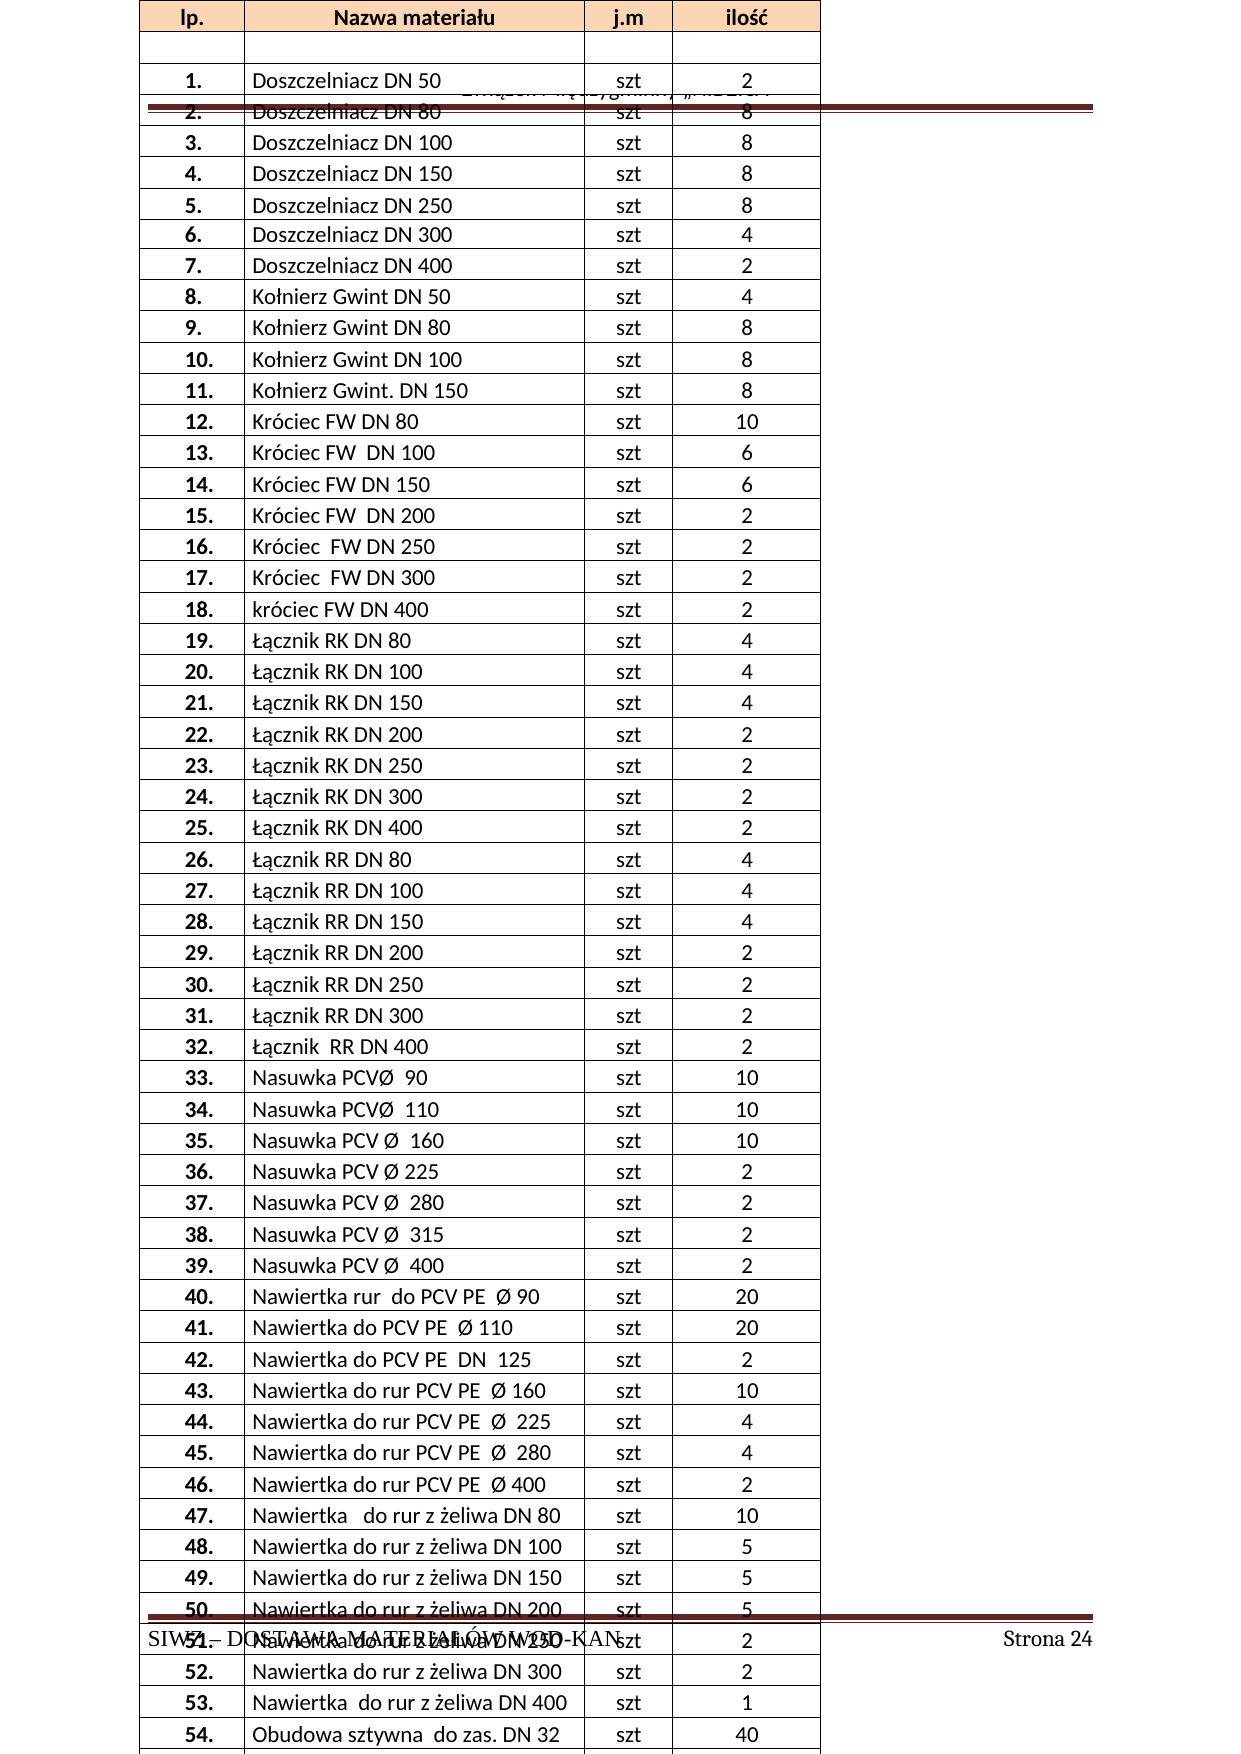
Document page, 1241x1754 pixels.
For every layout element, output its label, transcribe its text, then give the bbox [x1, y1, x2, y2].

table_cell szt [585, 1030, 672, 1060]
table_cell [140, 1405, 244, 1435]
table_cell 2 [673, 968, 820, 998]
table_cell [140, 1530, 244, 1560]
table_cell 5 [673, 1593, 820, 1623]
table_cell [140, 1468, 244, 1498]
table_cell Łącznik RR DN 250 [245, 968, 584, 998]
table_cell [140, 1061, 244, 1092]
table_cell szt [585, 1093, 672, 1123]
table_cell 8 [673, 343, 820, 373]
table_cell szt [585, 468, 672, 498]
table_header ilość [673, 1, 820, 31]
table_cell [140, 405, 244, 435]
table_cell Nasuwka PCVØ 110 [245, 1093, 584, 1123]
table_cell 2 [673, 530, 820, 560]
table_cell [140, 1561, 244, 1592]
table_cell 10 [673, 1124, 820, 1154]
table_cell szt [585, 436, 672, 467]
table_cell [140, 1280, 244, 1310]
table_cell szt [585, 655, 672, 685]
table_cell Nawiertka do rur PCV PE Ø 400 [245, 1468, 584, 1498]
table_cell 2 [673, 749, 820, 779]
table_cell 4 [673, 1436, 820, 1467]
table_cell 2 [673, 1186, 820, 1217]
table_cell szt [585, 1343, 672, 1373]
table_cell 4 [673, 655, 820, 685]
table_cell Łącznik RR DN 80 [245, 843, 584, 873]
table_cell Doszczelniacz DN 300 [245, 220, 584, 248]
table_cell 2 [673, 999, 820, 1029]
table_cell [673, 32, 820, 62]
table_cell Doszczelniacz DN 80 [245, 95, 584, 125]
table_cell Nawiertka do rur z żeliwa DN 200 [245, 1593, 584, 1623]
table_cell Nawiertka do rur z żeliwa DN 250 [245, 1624, 584, 1654]
table_cell szt [585, 1405, 672, 1435]
table_cell 40 [673, 1718, 820, 1748]
table_cell [140, 1030, 244, 1060]
table_cell 2 [673, 64, 820, 94]
table_cell Doszczelniacz DN 100 [245, 126, 584, 156]
table_cell 4 [673, 1405, 820, 1435]
table_cell szt [585, 1311, 672, 1342]
table_cell szt [585, 64, 672, 94]
table_cell szt [585, 280, 672, 310]
table_cell [140, 530, 244, 560]
table_cell [140, 936, 244, 967]
table_cell 8 [673, 311, 820, 342]
table_cell 1 [673, 1686, 820, 1717]
table_cell szt [585, 530, 672, 560]
table_cell [140, 32, 244, 62]
table_cell szt [585, 843, 672, 873]
table_cell 8 [673, 95, 820, 125]
table_cell [140, 1749, 244, 1754]
table_cell szt [585, 718, 672, 748]
table_cell 6 [673, 468, 820, 498]
table_cell [140, 95, 244, 125]
table_cell 8 [673, 157, 820, 187]
table_cell 6 [673, 436, 820, 467]
table_cell [140, 1186, 244, 1217]
table_cell szt [585, 905, 672, 935]
table_cell Kołnierz Gwint DN 100 [245, 343, 584, 373]
table_cell [140, 561, 244, 592]
table_cell Króciec FW DN 200 [245, 499, 584, 529]
table_cell 2 [673, 780, 820, 810]
table_cell Łącznik RK DN 300 [245, 780, 584, 810]
table_cell [140, 686, 244, 717]
table_cell Króciec FW DN 80 [245, 405, 584, 435]
table_cell 10 [673, 1374, 820, 1404]
table_cell [140, 468, 244, 498]
table_cell szt [585, 811, 672, 842]
table_cell Nawiertka do PCV PE Ø 110 [245, 1311, 584, 1342]
table_cell Nawiertka do rur z żeliwa DN 400 [245, 1686, 584, 1717]
table_cell 2 [673, 1624, 820, 1654]
table_cell Nawiertka do PCV PE DN 125 [245, 1343, 584, 1373]
table_cell 2 [673, 249, 820, 279]
table_cell [140, 280, 244, 310]
table_cell szt [585, 1155, 672, 1185]
table_cell 2 [673, 1468, 820, 1498]
table_cell szt [585, 968, 672, 998]
table_cell [140, 624, 244, 654]
table_cell 2 [673, 1030, 820, 1060]
table_cell Nawiertka do rur z żeliwa DN 150 [245, 1561, 584, 1592]
table_cell Kołnierz Gwint. DN 150 [245, 374, 584, 404]
table_cell szt [585, 999, 672, 1029]
table_cell Nawiertka do rur z żeliwa DN 80 [245, 1499, 584, 1529]
table_cell szt [585, 1249, 672, 1279]
table_header j.m [585, 1, 672, 31]
table_cell 2 [673, 499, 820, 529]
table_cell szt [585, 189, 672, 219]
table_cell [140, 1718, 244, 1748]
table_cell 2 [673, 561, 820, 592]
table_cell [140, 1093, 244, 1123]
table_cell [140, 780, 244, 810]
table_cell szt [585, 1218, 672, 1248]
table_cell [140, 593, 244, 623]
table_cell 10 [673, 1093, 820, 1123]
table_cell 4 [673, 905, 820, 935]
table_cell szt [585, 936, 672, 967]
table_cell szt [585, 157, 672, 187]
table_cell [140, 1311, 244, 1342]
table_cell 5 [673, 1561, 820, 1592]
table_cell Nasuwka PCV Ø 280 [245, 1186, 584, 1217]
table_cell 2 [673, 1218, 820, 1248]
table_cell Nasuwka PCVØ 90 [245, 1061, 584, 1092]
table_cell szt [585, 311, 672, 342]
table_cell Łącznik RR DN 200 [245, 936, 584, 967]
table_cell [140, 968, 244, 998]
table_cell [140, 874, 244, 904]
table_cell [140, 499, 244, 529]
table_cell szt [585, 1593, 672, 1623]
table_cell [140, 1374, 244, 1404]
table_cell [140, 1249, 244, 1279]
table_cell Doszczelniacz DN 400 [245, 249, 584, 279]
table_cell 20 [673, 1311, 820, 1342]
table_cell Nawiertka do rur PCV PE Ø 160 [245, 1374, 584, 1404]
table_cell szt [585, 126, 672, 156]
table_cell [585, 32, 672, 62]
table_cell Nawiertka do rur z żeliwa DN 100 [245, 1530, 584, 1560]
table_cell Nawiertka do rur PCV PE Ø 280 [245, 1436, 584, 1467]
table_cell 4 [673, 874, 820, 904]
table_cell Nawiertka rur do PCV PE Ø 90 [245, 1280, 584, 1310]
table_cell Łącznik RR DN 400 [245, 1030, 584, 1060]
table_cell [140, 749, 244, 779]
table_cell 8 [673, 126, 820, 156]
table_cell Łącznik RR DN 100 [245, 874, 584, 904]
table_cell szt [585, 1468, 672, 1498]
table_cell 10 [673, 1061, 820, 1092]
table_cell 2 [673, 718, 820, 748]
table_cell Króciec FW DN 100 [245, 436, 584, 467]
table_cell [140, 1124, 244, 1154]
table_cell Łącznik RK DN 100 [245, 655, 584, 685]
table_cell 2 [673, 1343, 820, 1373]
table_cell szt [585, 220, 672, 248]
table_cell Króciec FW DN 300 [245, 561, 584, 592]
table_cell 2 [673, 1249, 820, 1279]
table_cell szt [585, 1124, 672, 1154]
table_cell [140, 311, 244, 342]
table_cell szt [585, 1530, 672, 1560]
table_cell [140, 1686, 244, 1717]
table_cell Łącznik RR DN 150 [245, 905, 584, 935]
table_cell 10 [673, 405, 820, 435]
table_cell szt [585, 405, 672, 435]
table_cell szt [585, 1374, 672, 1404]
table_cell szt [585, 1436, 672, 1467]
table_cell Łącznik RR DN 300 [245, 999, 584, 1029]
table_cell Nasuwka PCV Ø 160 [245, 1124, 584, 1154]
table_cell szt [585, 1186, 672, 1217]
table_cell szt [585, 95, 672, 125]
table_cell [140, 811, 244, 842]
table_cell [140, 1655, 244, 1685]
table_cell króciec FW DN 400 [245, 593, 584, 623]
table_cell szt [585, 561, 672, 592]
table_cell Łącznik RK DN 200 [245, 718, 584, 748]
table_cell 8 [673, 374, 820, 404]
table_cell Nasuwka PCV Ø 315 [245, 1218, 584, 1248]
table_cell [140, 1436, 244, 1467]
table_cell szt [585, 1061, 672, 1092]
table_cell [140, 999, 244, 1029]
table_cell 4 [673, 686, 820, 717]
table_cell szt [585, 1561, 672, 1592]
table_cell szt [585, 249, 672, 279]
table_cell szt [585, 624, 672, 654]
table_cell [140, 343, 244, 373]
table_cell [140, 843, 244, 873]
table_cell Łącznik RK DN 250 [245, 749, 584, 779]
table_cell Obudowa sztywna do zas. DN 32 [245, 1718, 584, 1748]
table_cell 2 [673, 1655, 820, 1685]
table_header Nazwa materiału [245, 1, 584, 31]
table_cell szt [585, 1499, 672, 1529]
table_cell szt [585, 1280, 672, 1310]
table_cell [140, 220, 244, 248]
table_cell [245, 32, 584, 62]
table_header lp. [140, 1, 244, 31]
table_cell Doszczelniacz DN 250 [245, 189, 584, 219]
table_cell szt [585, 749, 672, 779]
table_cell 2 [673, 593, 820, 623]
table_cell 4 [673, 280, 820, 310]
table_cell [140, 1593, 244, 1623]
table_cell szt [585, 374, 672, 404]
table_cell [140, 249, 244, 279]
table_cell Kołnierz Gwint DN 50 [245, 280, 584, 310]
table_cell Króciec FW DN 150 [245, 468, 584, 498]
table_cell 8 [673, 189, 820, 219]
table_cell 10 [673, 1499, 820, 1529]
table_cell [140, 157, 244, 187]
table_cell szt [585, 1686, 672, 1717]
table_cell szt [585, 499, 672, 529]
table_cell szt [585, 1624, 672, 1654]
table_cell Nawiertka do rur z żeliwa DN 300 [245, 1655, 584, 1685]
table_cell [140, 126, 244, 156]
table_cell szt [585, 874, 672, 904]
table_cell 5 [673, 1530, 820, 1560]
table_cell szt [585, 780, 672, 810]
table_cell Króciec FW DN 250 [245, 530, 584, 560]
table_cell Łącznik RK DN 400 [245, 811, 584, 842]
table_cell Doszczelniacz DN 150 [245, 157, 584, 187]
table_cell [140, 374, 244, 404]
table_cell szt [585, 686, 672, 717]
table_cell szt [585, 1655, 672, 1685]
table_cell 2 [673, 811, 820, 842]
table_cell 4 [673, 220, 820, 248]
table_cell [140, 64, 244, 94]
table_cell [140, 905, 244, 935]
table_cell szt [585, 343, 672, 373]
table_cell Nasuwka PCV Ø 400 [245, 1249, 584, 1279]
table_cell 4 [673, 624, 820, 654]
table_cell Łącznik RK DN 150 [245, 686, 584, 717]
table_cell [140, 1155, 244, 1185]
table_cell 4 [673, 843, 820, 873]
table_cell [140, 1499, 244, 1529]
table_cell [140, 436, 244, 467]
table_cell 2 [673, 936, 820, 967]
table_cell [140, 655, 244, 685]
table_cell szt [585, 593, 672, 623]
table_cell Doszczelniacz DN 50 [245, 64, 584, 94]
table_cell Nawiertka do rur PCV PE Ø 225 [245, 1405, 584, 1435]
table_cell Nasuwka PCV Ø 225 [245, 1155, 584, 1185]
table_cell Kołnierz Gwint DN 80 [245, 311, 584, 342]
table_cell szt [585, 1718, 672, 1748]
table_cell Łącznik RK DN 80 [245, 624, 584, 654]
table_cell [140, 189, 244, 219]
table_cell [140, 1218, 244, 1248]
table_cell [140, 1624, 244, 1654]
table_cell 20 [673, 1280, 820, 1310]
table_cell [140, 1343, 244, 1373]
table_cell 2 [673, 1155, 820, 1185]
table_cell [140, 718, 244, 748]
